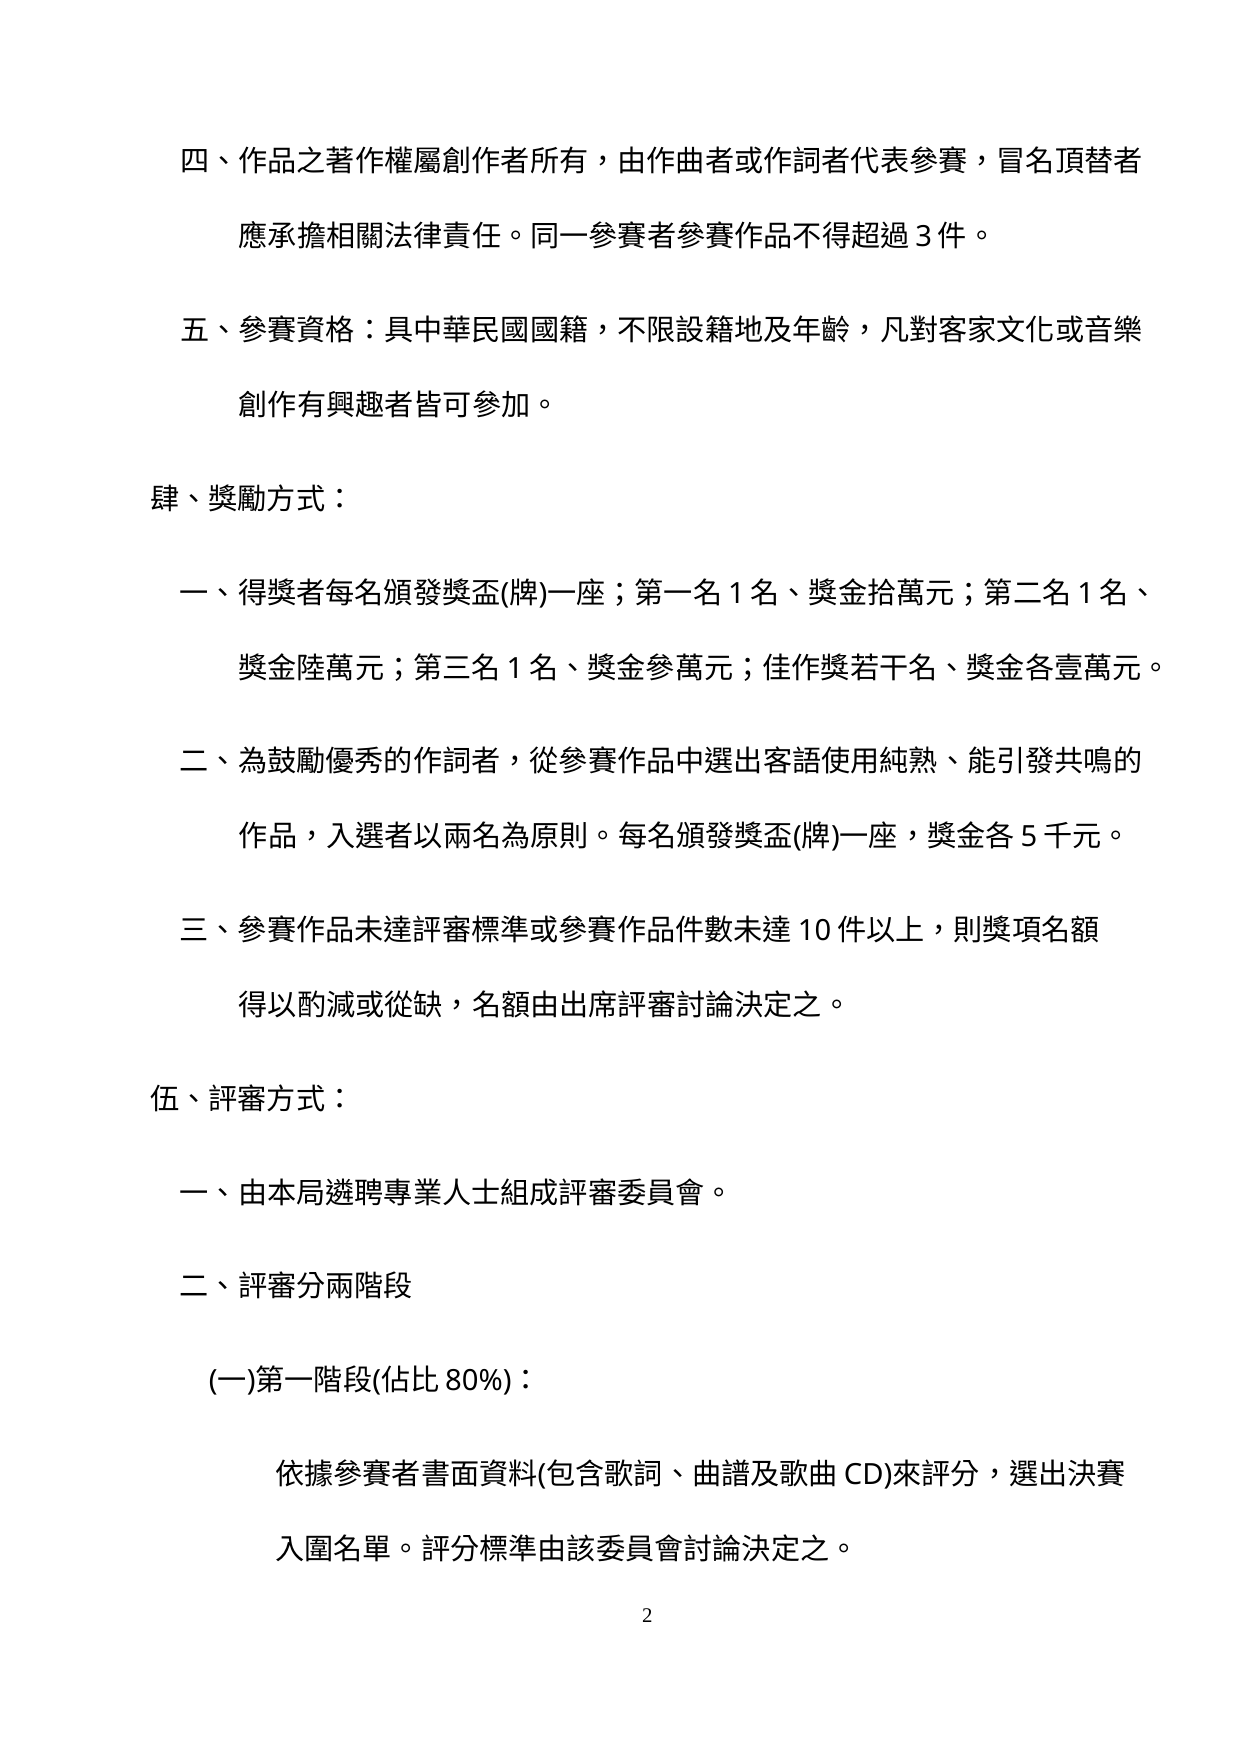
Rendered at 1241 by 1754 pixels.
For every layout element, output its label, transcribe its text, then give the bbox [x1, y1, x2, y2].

text 一、由本局遴聘專業人士組成評審委員會。 [179, 1153, 1144, 1228]
text 五、參賽資格：具中華民國國籍，不限設籍地及年齡，凡對客家文化或音樂創作有興趣者皆可參加。 [180, 290, 1144, 440]
text 肆、獎勵方式： [150, 459, 1144, 534]
text (一)第一階段(佔比80%)： [187, 1340, 1144, 1415]
text 二、為鼓勵優秀的作詞者，從參賽作品中選出客語使用純熟、能引發共鳴的 作品，入選者以兩名為原則。每名頒發獎盃(牌)一座，獎金各5千元。 [179, 722, 1144, 872]
text 一、得獎者每名頒發獎盃(牌)一座；第一名1名、獎金拾萬元；第二名1名、獎金陸萬元；第三名1名、獎金參萬元；佳作獎若干名、獎金各壹萬元。 [179, 553, 1144, 703]
text 三、參賽作品未達評審標準或參賽作品件數未達10件以上，則獎項名額 得以酌減或從缺，名額由出席評審討論決定之。 [179, 890, 1144, 1040]
text 伍、評審方式： [150, 1059, 1144, 1134]
text 四、作品之著作權屬創作者所有，由作曲者或作詞者代表參賽，冒名頂替者應承擔相關法律責任。同一參賽者參賽作品不得超過3件。 [180, 122, 1144, 272]
text 二、評審分兩階段 [179, 1247, 1144, 1322]
text 依據參賽者書面資料(包含歌詞、曲譜及歌曲CD)來評分，選出決賽入圍名單。評分標準由該委員會討論決定之。 [275, 1434, 1144, 1584]
